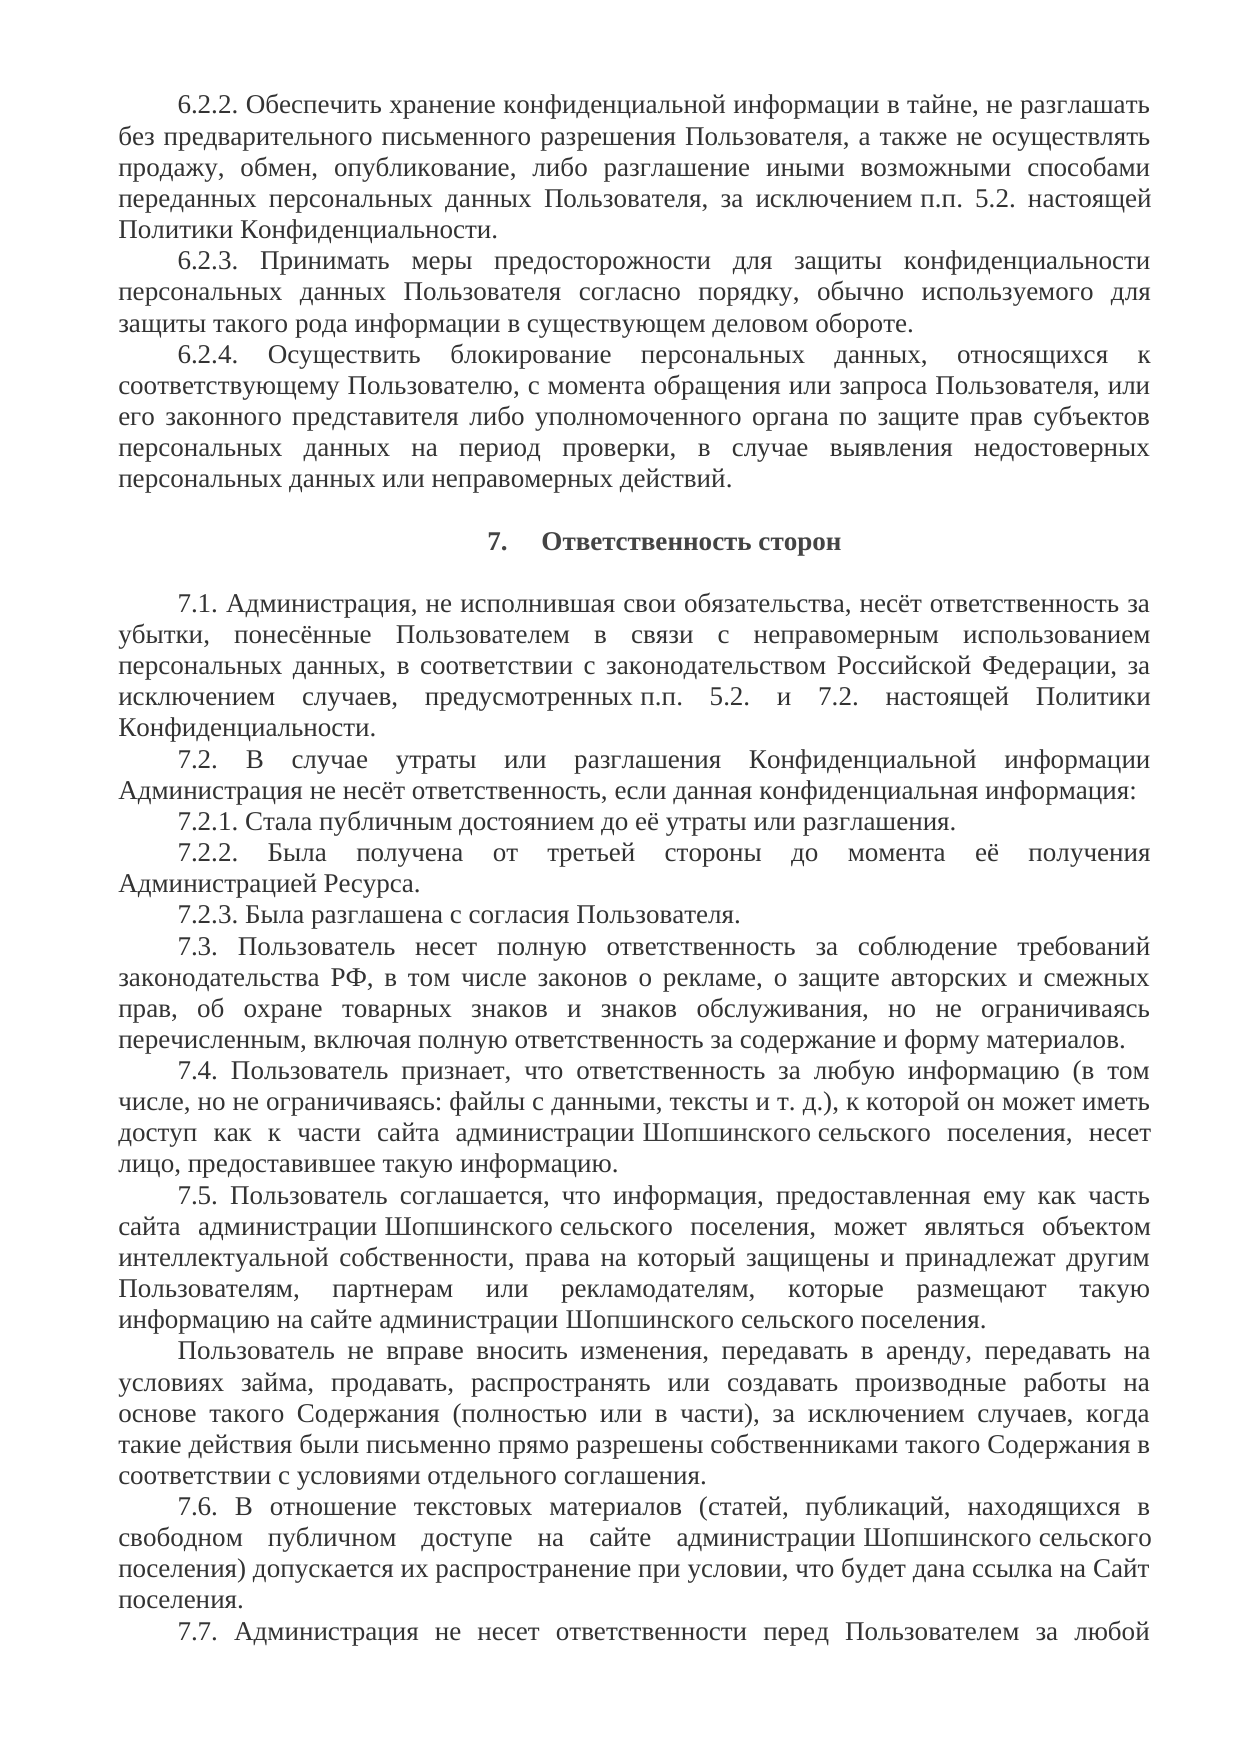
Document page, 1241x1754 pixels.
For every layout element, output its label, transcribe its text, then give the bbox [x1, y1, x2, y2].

text 6.2.3. Принимать меры предосторожности для защиты конфиденциальности персональных данных Пользователя согласно порядку, обычно используемого для защиты такого рода информации в существующем деловом обороте. [118, 244, 1152, 338]
text 6.2.4. Осуществить блокирование персональных данных, относящихся к соответствующему Пользователю, с момента обращения или запроса Пользователя, или его законного представителя либо уполномоченного органа по защите прав субъектов персональных данных на период проверки, в случае выявления недостоверных персональных данных или неправомерных действий. [118, 338, 1152, 493]
text 7.1. Администрация, не исполнившая свои обязательства, несёт ответственность за убытки, понесённые Пользователем в связи с неправомерным использованием персональных данных, в соответствии с законодательством Российской Федерации, за исключением случаев, предусмотренных п.п. 5.2. и 7.2. настоящей Политики Конфиденциальности. [118, 587, 1152, 743]
text 7.2.3. Была разглашена с согласия Пользователя. [118, 898, 1152, 929]
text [118, 1615, 1152, 1646]
text 7.4. Пользователь признает, что ответственность за любую информацию (в том числе, но не ограничиваясь: файлы с данными, тексты и т. д.), к которой он может иметь доступ как к части сайта администрации Шопшинского сельского поселения, несет лицо, предоставившее такую информацию. [118, 1054, 1152, 1179]
text 7.6. В отношение текстовых материалов (статей, публикаций, находящихся в свободном публичном доступе на сайте администрации Шопшинского сельского поселения) допускается их распространение при условии, что будет дана ссылка на Сайт поселения. [118, 1490, 1152, 1615]
text Пользователь не вправе вносить изменения, передавать в аренду, передавать на условиях займа, продавать, распространять или создавать производные работы на основе такого Содержания (полностью или в части), за исключением случаев, когда такие действия были письменно прямо разрешены собственниками такого Содержания в соответствии с условиями отдельного соглашения. [118, 1334, 1152, 1490]
list 7. Ответственность сторон [177, 525, 1152, 556]
text 7.2.2. Была получена от третьей стороны до момента её получения Администрацией Ресурса. [118, 836, 1152, 898]
text 7.2. В случае утраты или разглашения Конфиденциальной информации Администрация не несёт ответственность, если данная конфиденциальная информация: [118, 743, 1152, 805]
text 6.2.2. Обеспечить хранение конфиденциальной информации в тайне, не разглашать без предварительного письменного разрешения Пользователя, а также не осуществлять продажу, обмен, опубликование, либо разглашение иными возможными способами переданных персональных данных Пользователя, за исключением п.п. 5.2. настоящей Политики Конфиденциальности. [118, 89, 1152, 244]
text 7.3. Пользователь несет полную ответственность за соблюдение требований законодательства РФ, в том числе законов о рекламе, о защите авторских и смежных прав, об охране товарных знаков и знаков обслуживания, но не ограничиваясь перечисленным, включая полную ответственность за содержание и форму материалов. [118, 929, 1152, 1054]
text 7.5. Пользователь соглашается, что информация, предоставленная ему как часть сайта администрации Шопшинского сельского поселения, может являться объектом интеллектуальной собственности, права на который защищены и принадлежат другим Пользователям, партнерам или рекламодателям, которые размещают такую информацию на сайте администрации Шопшинского сельского поселения. [118, 1179, 1152, 1334]
text 7.2.1. Стала публичным достоянием до её утраты или разглашения. [118, 805, 1152, 836]
